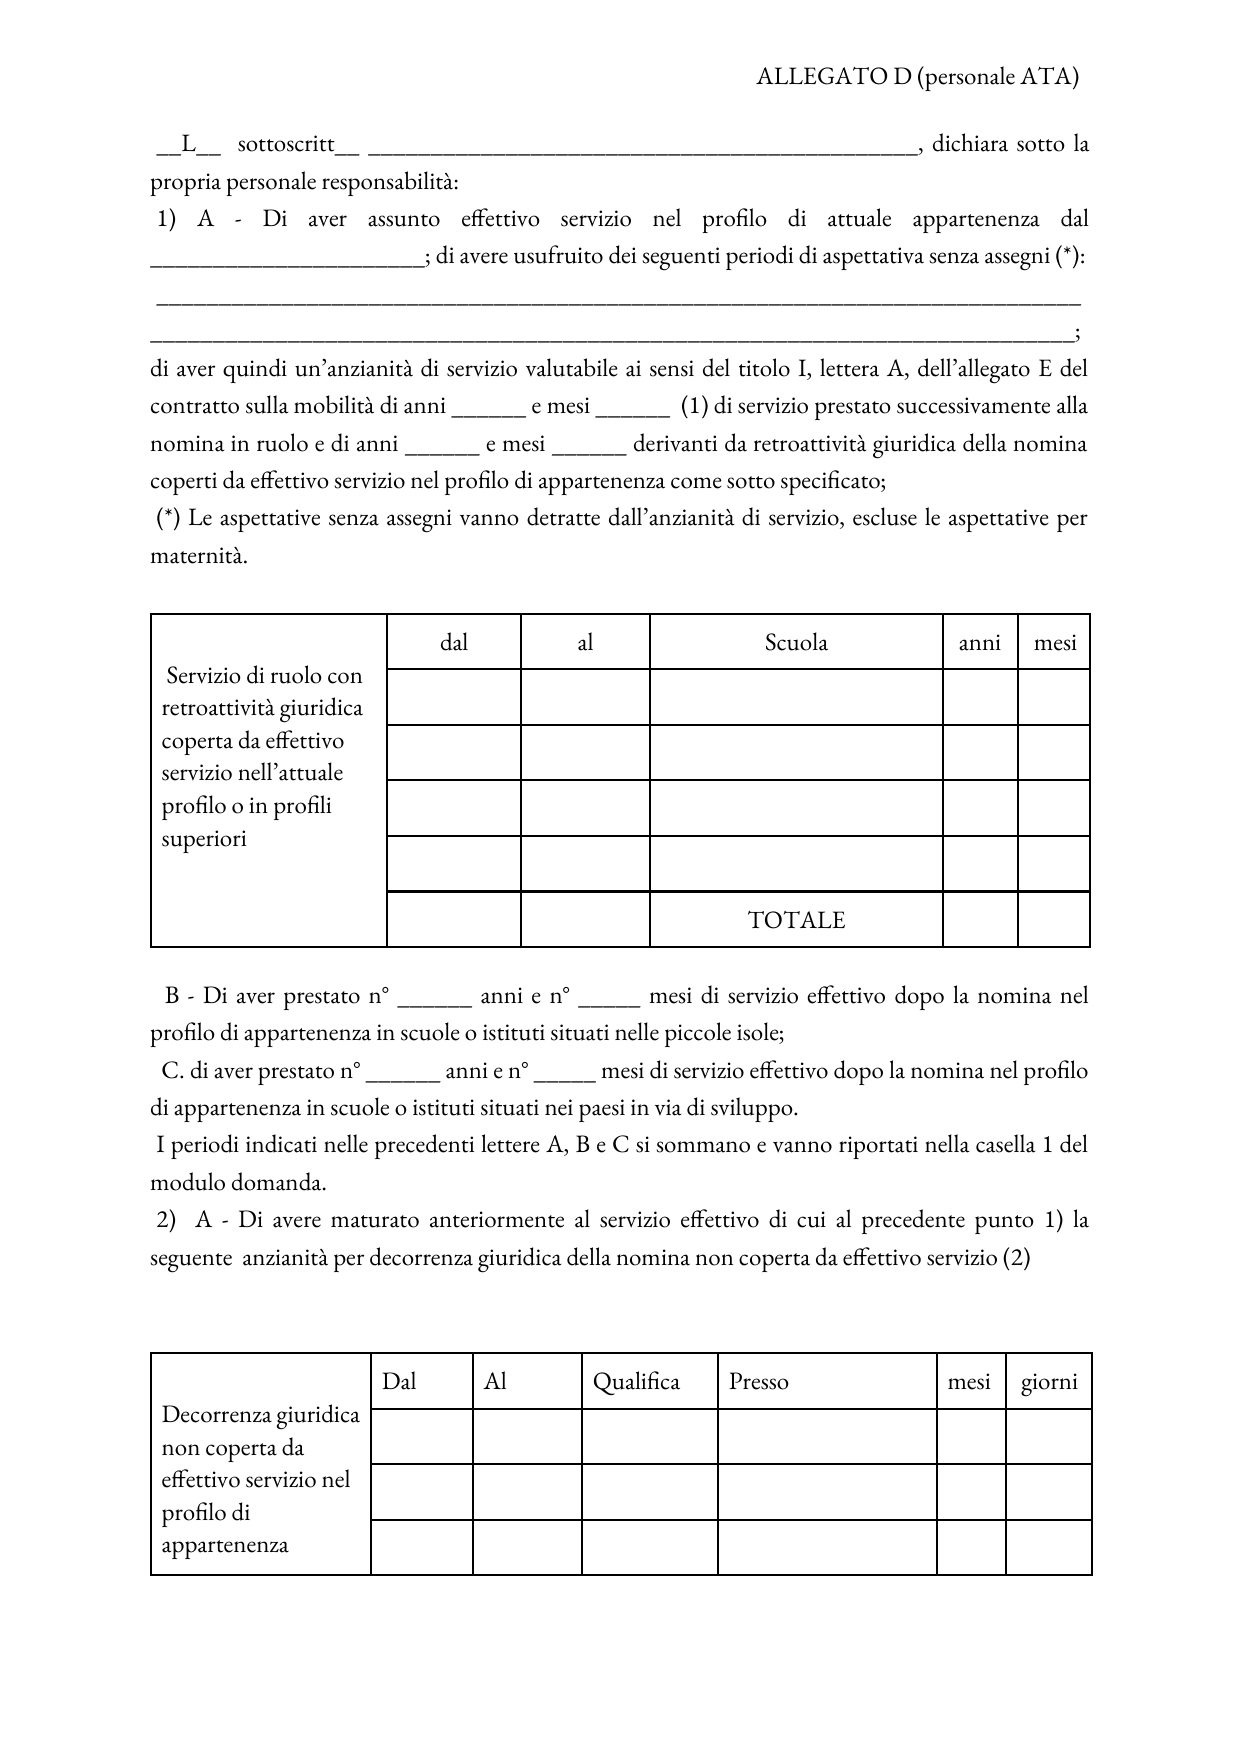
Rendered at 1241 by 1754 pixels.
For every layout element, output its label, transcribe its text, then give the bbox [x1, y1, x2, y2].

table_cell [938, 1465, 1005, 1519]
table_cell [372, 1410, 472, 1463]
table_cell [1007, 1465, 1091, 1519]
table_header Decorrenza giuridica non coperta da effettivo servizio nel profilo di appartenenza [152, 1354, 370, 1574]
table_header Al [474, 1354, 581, 1408]
text __L__ sottoscritt__ ____________________________________________, dichiara sotto la propria personale responsabilità: [150, 127, 1090, 197]
text 2) A - Di avere maturato anteriormente al servizio effettivo di cui al precedente punto 1) la seguente anzianità per decorrenza giuridica della nomina non coperta da effettivo servizio (2) [150, 1202, 1090, 1272]
text ____________________________________________________________________________________________________________________________________________________; di aver quindi un’anzianità di servizio valutabile ai sensi del titolo I, lettera A, dell’allegato E del contratto sulla mobilità di anni ______ e mesi ______ (1) di servizio prestato successivamente alla nomina in ruolo e di anni ______ e mesi ______ derivanti da retroattività giuridica della nomina coperti da effettivo servizio nel profilo di appartenenza come sotto specificato; [150, 276, 1090, 496]
table_cell [474, 1465, 581, 1519]
table_header Qualifica [583, 1354, 717, 1408]
table_cell [583, 1410, 717, 1463]
table_header mesi [1019, 615, 1089, 668]
table_cell [522, 837, 649, 890]
table_cell TOTALE [651, 893, 942, 946]
table_cell [651, 781, 942, 835]
table_cell [651, 837, 942, 890]
text (*) Le aspettative senza assegni vanno detratte dall’anzianità di servizio, escluse le aspettative per maternità. [150, 501, 1090, 571]
table_cell [1019, 893, 1089, 946]
table_cell [1007, 1521, 1091, 1574]
table_header al [522, 615, 649, 668]
table_header Dal [372, 1354, 472, 1408]
table_cell [388, 781, 520, 835]
table_header Servizio di ruolo con retroattività giuridica coperta da effettivo servizio nell’attuale profilo o in profili superiori [152, 615, 386, 946]
table_header mesi [938, 1354, 1005, 1408]
table_cell [1019, 670, 1089, 724]
table_cell [522, 726, 649, 779]
table_cell [944, 781, 1017, 835]
table_cell [522, 781, 649, 835]
table_cell [944, 893, 1017, 946]
table_cell [522, 670, 649, 724]
table_cell [719, 1521, 936, 1574]
table_cell [938, 1410, 1005, 1463]
table_cell [1019, 837, 1089, 890]
text ALLEGATO D (personale ATA) [750, 59, 1090, 92]
table_cell [719, 1465, 936, 1519]
table_cell [1019, 726, 1089, 779]
table_cell [944, 726, 1017, 779]
table_header giorni [1007, 1354, 1091, 1408]
text C. di aver prestato n° ______ anni e n° _____ mesi di servizio effettivo dopo la nomina nel profilo di appartenenza in scuole o istituti situati nei paesi in via di sviluppo. [150, 1053, 1090, 1123]
table_header dal [388, 615, 520, 668]
table_cell [583, 1465, 717, 1519]
table_cell [388, 726, 520, 779]
table_cell [474, 1410, 581, 1463]
table_cell [944, 837, 1017, 890]
table_header Scuola [651, 615, 942, 668]
table_cell [719, 1410, 936, 1463]
table_header Presso [719, 1354, 936, 1408]
table_cell [583, 1521, 717, 1574]
text 1) A - Di aver assunto effettivo servizio nel profilo di attuale appartenenza dal ______________________; di avere usufruito dei seguenti periodi di aspettativa senza assegni (*): [150, 201, 1090, 271]
table_cell [651, 670, 942, 724]
text I periodi indicati nelle precedenti lettere A, B e C si sommano e vanno riportati nella casella 1 del modulo domanda. [150, 1128, 1090, 1198]
table_cell [372, 1465, 472, 1519]
table_cell [522, 893, 649, 946]
table_cell [938, 1521, 1005, 1574]
table_cell [388, 670, 520, 724]
table_cell [1019, 781, 1089, 835]
table_header anni [944, 615, 1017, 668]
table_cell [474, 1521, 581, 1574]
table_cell [944, 670, 1017, 724]
table_cell [1007, 1410, 1091, 1463]
table_cell [388, 837, 520, 890]
table_cell [651, 726, 942, 779]
table_cell [372, 1521, 472, 1574]
table_cell [388, 893, 520, 946]
text B - Di aver prestato n° ______ anni e n° _____ mesi di servizio effettivo dopo la nomina nel profilo di appartenenza in scuole o istituti situati nelle piccole isole; [150, 978, 1090, 1048]
